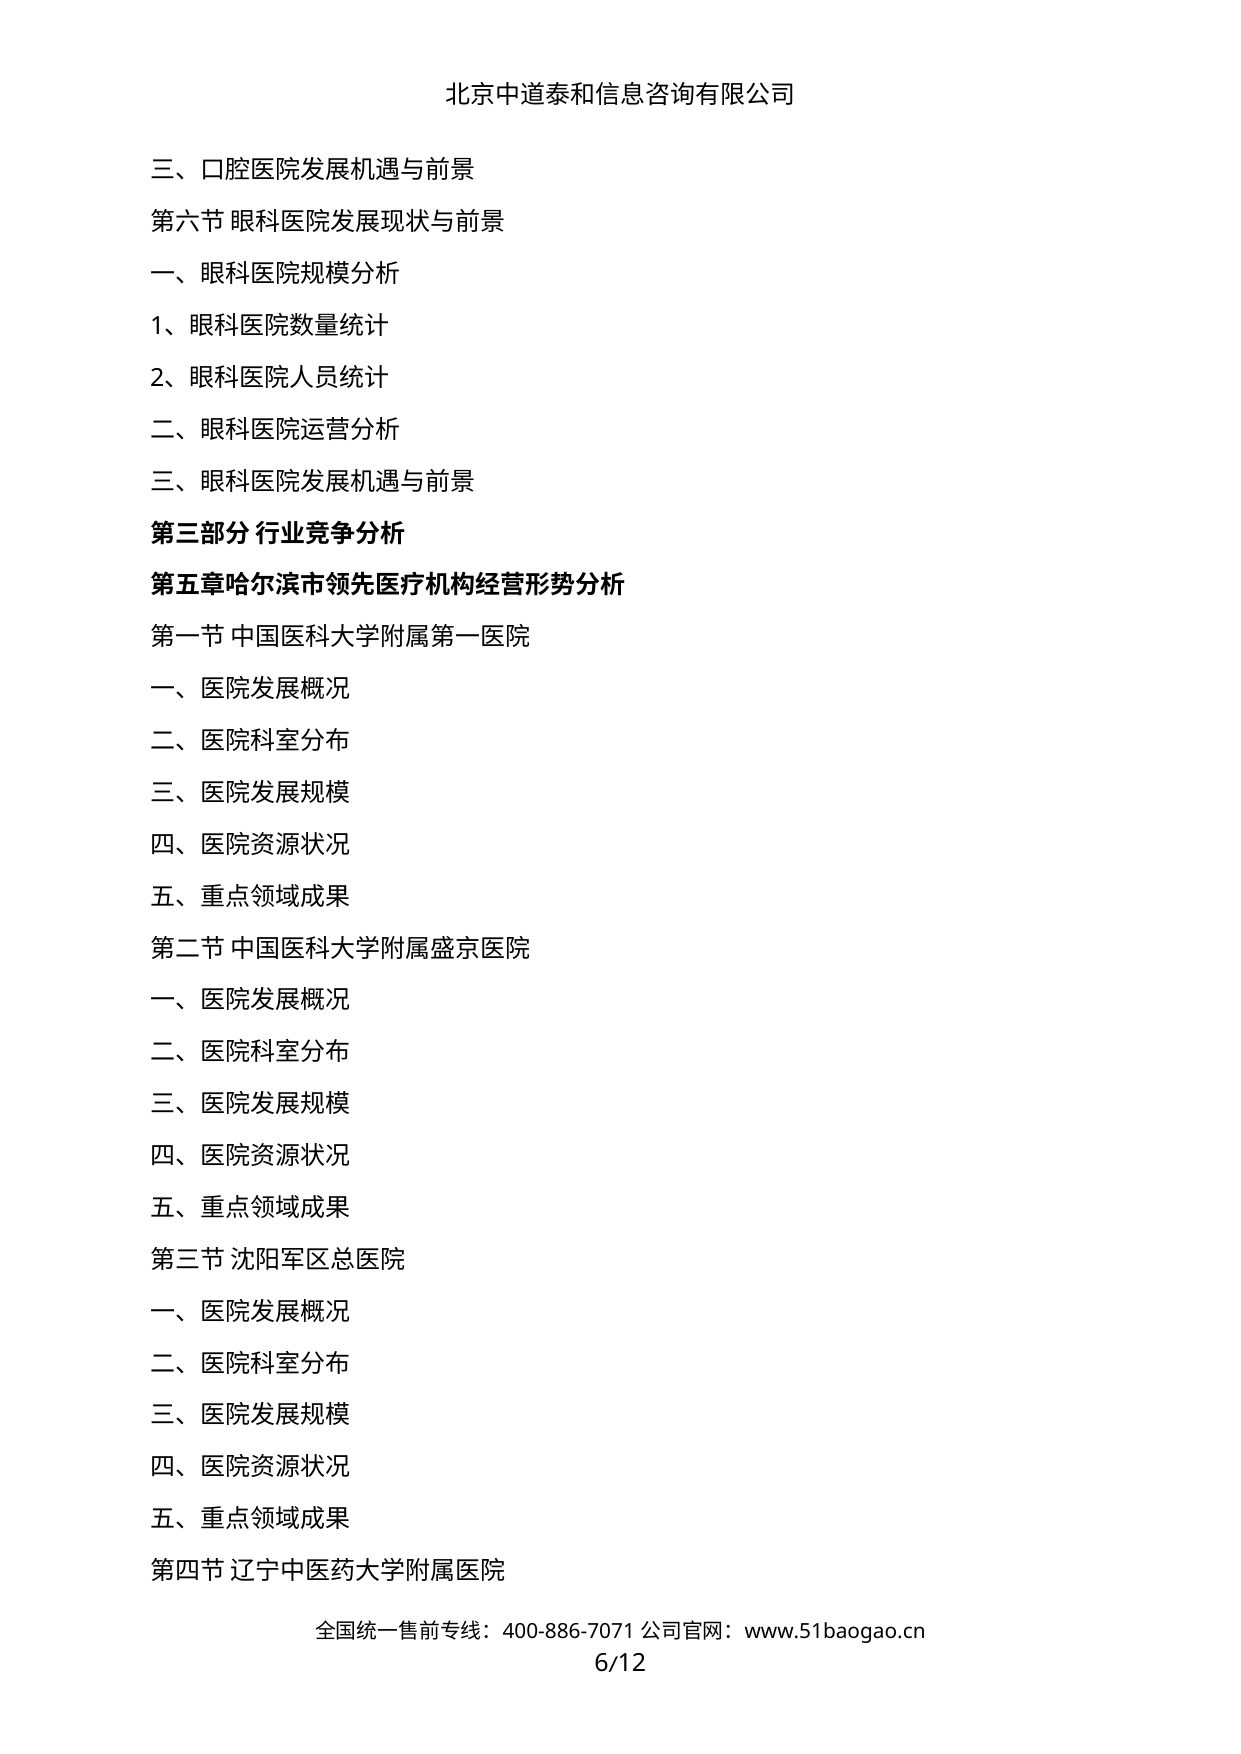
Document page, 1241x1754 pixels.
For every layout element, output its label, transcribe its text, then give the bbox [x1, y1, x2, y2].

text 第二节 中国医科大学附属盛京医院 [150, 928, 1090, 964]
text 第三节 沈阳军区总医院 [150, 1239, 1090, 1276]
text 三、口腔医院发展机遇与前景 [150, 150, 1090, 186]
text 2、眼科医院人员统计 [150, 357, 1090, 394]
text 第四节 辽宁中医药大学附属医院 [150, 1551, 1090, 1587]
text 三、眼科医院发展机遇与前景 [150, 461, 1090, 497]
text 一、医院发展概况 [150, 669, 1090, 705]
text 四、医院资源状况 [150, 824, 1090, 861]
text 四、医院资源状况 [150, 1447, 1090, 1483]
text 二、眼科医院运营分析 [150, 409, 1090, 446]
text 第一节 中国医科大学附属第一医院 [150, 617, 1090, 653]
text 四、医院资源状况 [150, 1136, 1090, 1172]
text 第三部分 行业竞争分析 [150, 513, 1090, 549]
text 二、医院科室分布 [150, 1343, 1090, 1379]
text 五、重点领域成果 [150, 876, 1090, 912]
text 第六节 眼科医院发展现状与前景 [150, 202, 1090, 238]
text 五、重点领域成果 [150, 1187, 1090, 1224]
text 三、医院发展规模 [150, 1395, 1090, 1431]
text 一、医院发展概况 [150, 1291, 1090, 1327]
text 三、医院发展规模 [150, 1084, 1090, 1120]
text 三、医院发展规模 [150, 772, 1090, 809]
text 二、医院科室分布 [150, 721, 1090, 757]
text 一、医院发展概况 [150, 980, 1090, 1016]
text 1、眼科医院数量统计 [150, 306, 1090, 342]
text 第五章哈尔滨市领先医疗机构经营形势分析 [150, 565, 1090, 601]
text 二、医院科室分布 [150, 1032, 1090, 1068]
text 一、眼科医院规模分析 [150, 254, 1090, 290]
text 五、重点领域成果 [150, 1499, 1090, 1535]
